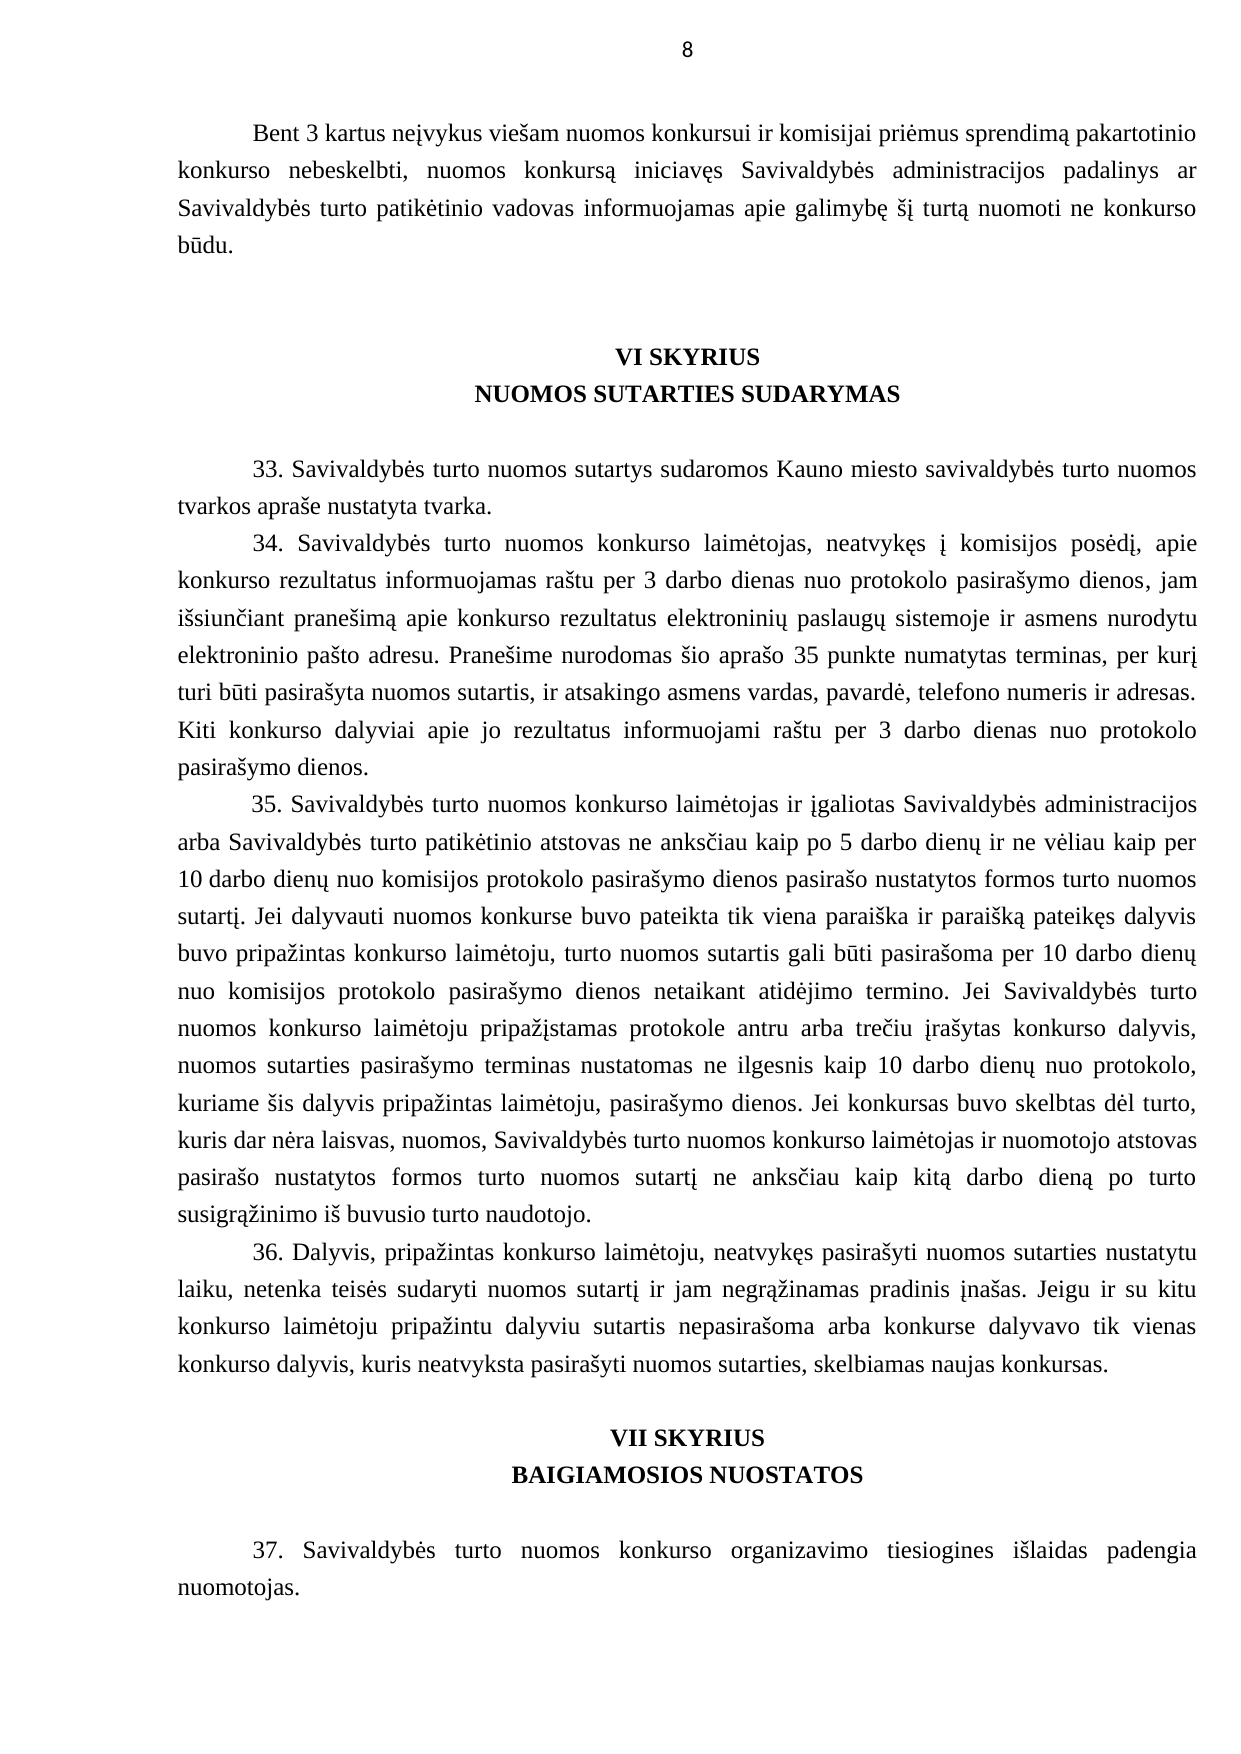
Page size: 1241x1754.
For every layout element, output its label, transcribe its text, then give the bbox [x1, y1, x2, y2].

text Bent 3 kartus neįvykus viešam nuomos konkursui ir komisijai priėmus sprendimą pakartotinio konkurso nebeskelbti, nuomos konkursą iniciavęs Savivaldybės administracijos padalinys ar Savivaldybės turto patikėtinio vadovas informuojamas apie galimybę šį turtą nuomoti ne konkurso būdu. [177, 118, 1198, 259]
text VI SKYRIUS [177, 342, 1198, 371]
text 36. Dalyvis, pripažintas konkurso laimėtoju, neatvykęs pasirašyti nuomos sutarties nustatytu laiku, netenka teisės sudaryti nuomos sutartį ir jam negrąžinamas pradinis įnašas. Jeigu ir su kitu konkurso laimėtoju pripažintu dalyviu sutartis nepasirašoma arba konkurse dalyvavo tik vienas konkurso dalyvis, kuris neatvyksta pasirašyti nuomos sutarties, skelbiamas naujas konkursas. [177, 1237, 1198, 1377]
text NUOMOS SUTARTIES SUDARYMAS [177, 379, 1198, 408]
text VII SKYRIUS [177, 1423, 1198, 1452]
text BAIGIAMOSIOS NUOSTATOS [177, 1461, 1198, 1489]
text 37. Savivaldybės turto nuomos konkurso organizavimo tiesiogines išlaidas padengia nuomotojas. [177, 1535, 1198, 1601]
text 35. Savivaldybės turto nuomos konkurso laimėtojas ir įgaliotas Savivaldybės administracijos arba Savivaldybės turto patikėtinio atstovas ne anksčiau kaip po 5 darbo dienų ir ne vėliau kaip per 10 darbo dienų nuo komisijos protokolo pasirašymo dienos pasirašo nustatytos formos turto nuomos sutartį. Jei dalyvauti nuomos konkurse buvo pateikta tik viena paraiška ir paraišką pateikęs dalyvis buvo pripažintas konkurso laimėtoju, turto nuomos sutartis gali būti pasirašoma per 10 darbo dienų nuo komisijos protokolo pasirašymo dienos netaikant atidėjimo termino. Jei Savivaldybės turto nuomos konkurso laimėtoju pripažįstamas protokole antru arba trečiu įrašytas konkurso dalyvis, nuomos sutarties pasirašymo terminas nustatomas ne ilgesnis kaip 10 darbo dienų nuo protokolo, kuriame šis dalyvis pripažintas laimėtoju, pasirašymo dienos. Jei konkursas buvo skelbtas dėl turto, kuris dar nėra laisvas, nuomos, Savivaldybės turto nuomos konkurso laimėtojas ir nuomotojo atstovas pasirašo nustatytos formos turto nuomos sutartį ne anksčiau kaip kitą darbo dieną po turto susigrąžinimo iš buvusio turto naudotojo. [177, 789, 1198, 1228]
text 34. Savivaldybės turto nuomos konkurso laimėtojas, neatvykęs į komisijos posėdį, apie konkurso rezultatus informuojamas raštu per 3 darbo dienas nuo protokolo pasirašymo dienos, jam išsiunčiant pranešimą apie konkurso rezultatus elektroninių paslaugų sistemoje ir asmens nurodytu elektroninio pašto adresu. Pranešime nurodomas šio aprašo 35 punkte numatytas terminas, per kurį turi būti pasirašyta nuomos sutartis, ir atsakingo asmens vardas, pavardė, telefono numeris ir adresas. Kiti konkurso dalyviai apie jo rezultatus informuojami raštu per 3 darbo dienas nuo protokolo pasirašymo dienos. [177, 528, 1198, 781]
text 33. Savivaldybės turto nuomos sutartys sudaromos Kauno miesto savivaldybės turto nuomos tvarkos apraše nustatyta tvarka. [177, 454, 1198, 520]
